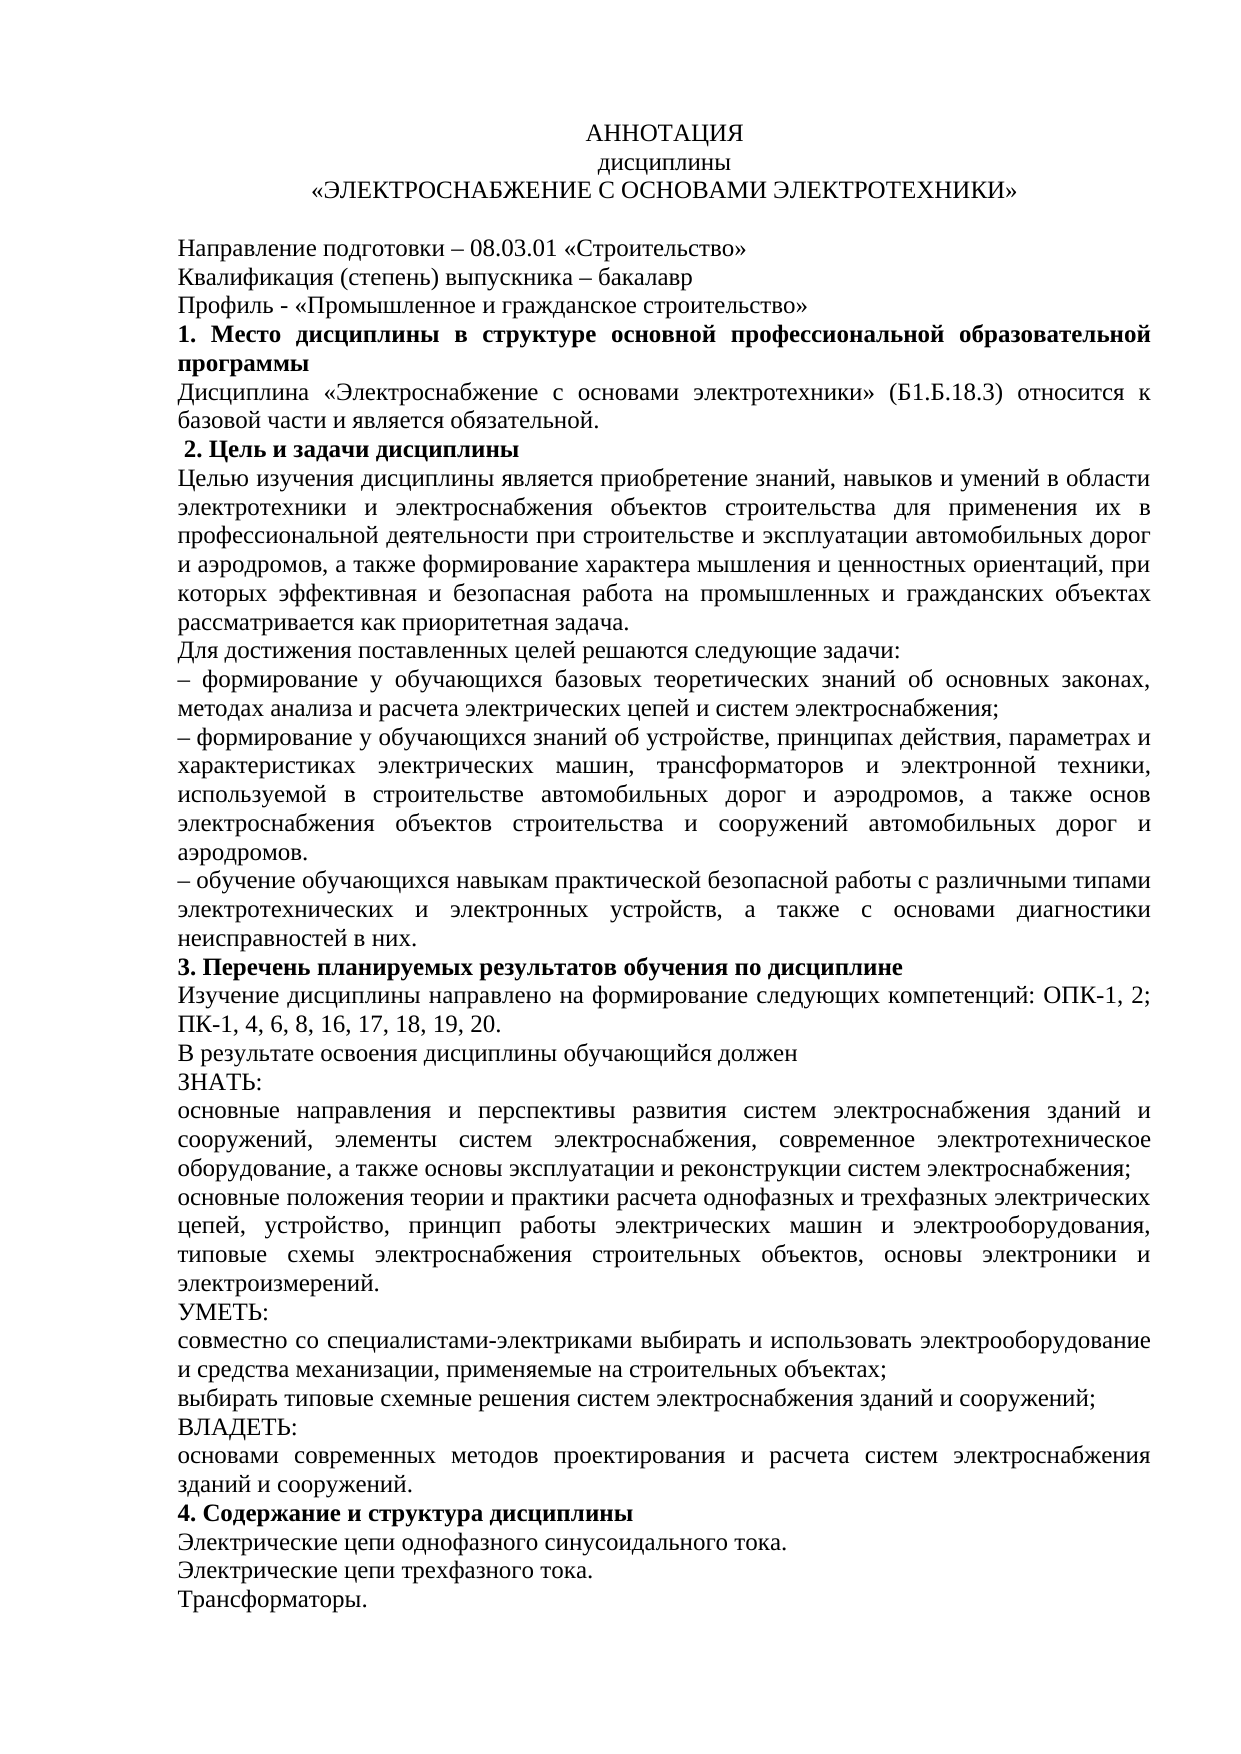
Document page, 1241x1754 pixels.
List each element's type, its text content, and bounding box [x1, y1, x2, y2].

text 1. Место дисциплины в структуре основной профессиональной образовательной программы [177, 319, 1152, 377]
text Электрические цепи трехфазного тока. [177, 1556, 1152, 1584]
text УМЕТЬ: [177, 1297, 1152, 1326]
text основные положения теории и практики расчета однофазных и трехфазных электрических цепей, устройство, принцип работы электрических машин и электрооборудования, типовые схемы электроснабжения строительных объектов, основы электроники и электроизмерений. [177, 1182, 1152, 1297]
text – формирование у обучающихся знаний об устройстве, принципах действия, параметрах и характеристиках электрических машин, трансформаторов и электронной техники, используемой в строительстве автомобильных дорог и аэродромов, а также основ электроснабжения объектов строительства и сооружений автомобильных дорог и аэродромов. [177, 722, 1152, 866]
text 2. Цель и задачи дисциплины [177, 434, 1152, 463]
text Для достижения поставленных целей решаются следующие задачи: [177, 636, 1152, 664]
text дисциплины [177, 147, 1152, 176]
text Направление подготовки – 08.03.01 «Строительство» [177, 233, 1152, 262]
text Электрические цепи однофазного синусоидального тока. [177, 1527, 1152, 1556]
text совместно со специалистами-электриками выбирать и использовать электрооборудование и средства механизации, применяемые на строительных объектах; [177, 1326, 1152, 1383]
text Дисциплина «Электроснабжение с основами электротехники» (Б1.Б.18.3) относится к базовой части и является обязательной. [177, 377, 1152, 434]
text «ЭЛЕКТРОСНАБЖЕНИЕ С ОСНОВАМИ ЭЛЕКТРОТЕХНИКИ» [177, 176, 1152, 204]
text – обучение обучающихся навыкам практической безопасной работы с различными типами электротехнических и электронных устройств, а также с основами диагностики неисправностей в них. [177, 866, 1152, 952]
text 3. Перечень планируемых результатов обучения по дисциплине [177, 952, 1152, 981]
text Квалификация (степень) выпускника – бакалавр [177, 262, 1152, 291]
text Профиль - «Промышленное и гражданское строительство» [177, 291, 1152, 319]
text Целью изучения дисциплины является приобретение знаний, навыков и умений в области электротехники и электроснабжения объектов строительства для применения их в профессиональной деятельности при строительстве и эксплуатации автомобильных дорог и аэродромов, а также формирование характера мышления и ценностных ориентаций, при которых эффективная и безопасная работа на промышленных и гражданских объектах рассматривается как приоритетная задача. [177, 463, 1152, 636]
text ЗНАТЬ: [177, 1067, 1152, 1096]
text – формирование у обучающихся базовых теоретических знаний об основных законах, методах анализа и расчета электрических цепей и систем электроснабжения; [177, 664, 1152, 722]
text основами современных методов проектирования и расчета систем электроснабжения зданий и сооружений. [177, 1441, 1152, 1498]
text ВЛАДЕТЬ: [177, 1412, 1152, 1441]
text В результате освоения дисциплины обучающийся должен [177, 1038, 1152, 1067]
text выбирать типовые схемные решения систем электроснабжения зданий и сооружений; [177, 1383, 1152, 1412]
text Трансформаторы. [177, 1584, 1152, 1613]
text 4. Содержание и структура дисциплины [177, 1498, 1152, 1527]
text основные направления и перспективы развития систем электроснабжения зданий и сооружений, элементы систем электроснабжения, современное электротехническое оборудование, а также основы эксплуатации и реконструкции систем электроснабжения; [177, 1096, 1152, 1182]
text Изучение дисциплины направлено на формирование следующих компетенций: ОПК-1, 2; ПК-1, 4, 6, 8, 16, 17, 18, 19, 20. [177, 981, 1152, 1038]
text АННОТАЦИЯ [177, 118, 1152, 147]
